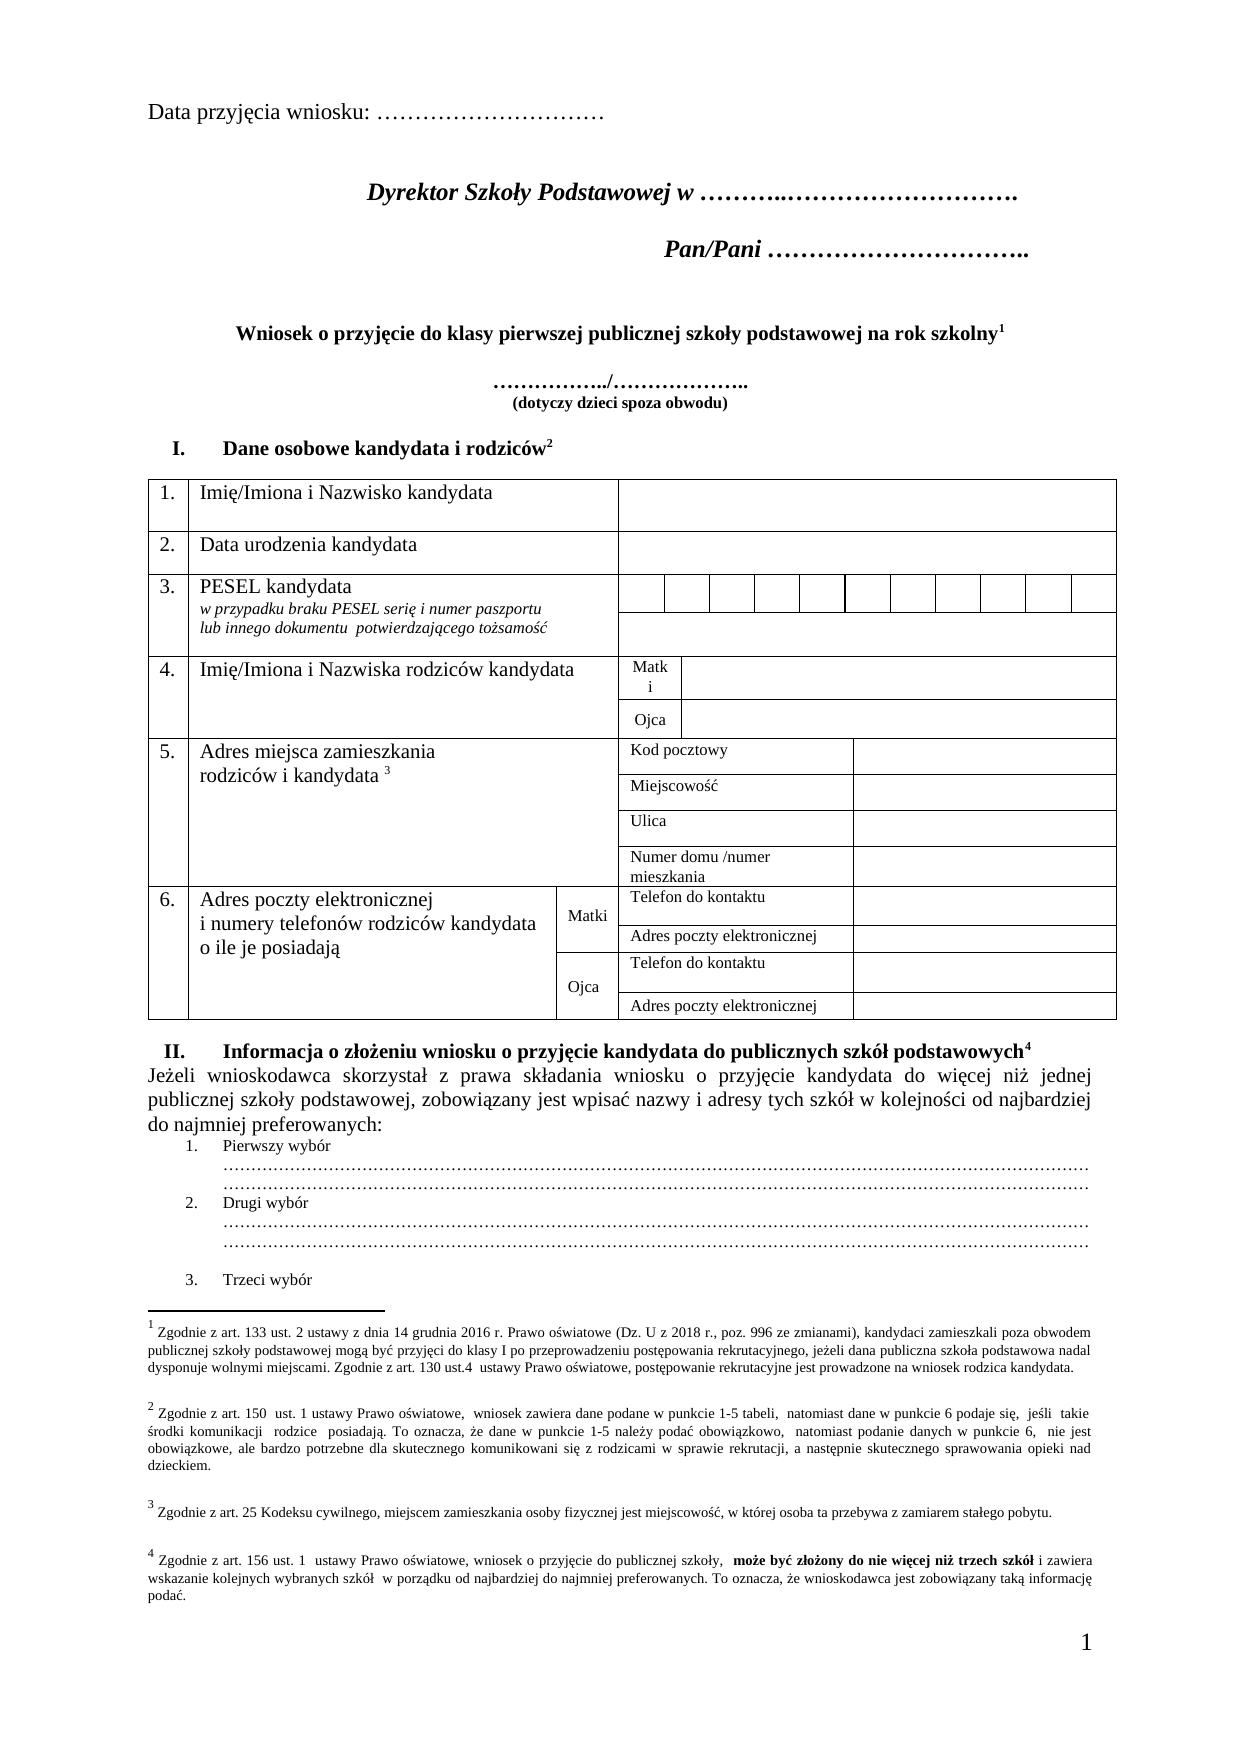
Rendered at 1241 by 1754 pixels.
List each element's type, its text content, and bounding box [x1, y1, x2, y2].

table_cell [619, 613, 1116, 656]
list Trzeci wybór [185, 1270, 1093, 1289]
list Dane osobowe kandydata i rodziców [185, 436, 1093, 460]
table_cell Data urodzenia kandydata [189, 532, 618, 573]
table_header Imię/Imiona i Nazwisko kandydata [189, 480, 618, 531]
text Dyrektor Szkoły Podstawowej w ………..………………………. [148, 177, 1093, 206]
table_cell [755, 575, 799, 612]
table_cell [619, 575, 664, 612]
table_cell [854, 847, 1116, 886]
table_cell [854, 926, 1116, 952]
text …………………………………………………………………………………………………………………………………………………………………………………………………………………………………………………………………………………… [223, 1212, 1093, 1251]
table_header 1. [149, 480, 188, 531]
table_cell [1072, 575, 1116, 612]
table_cell [710, 575, 754, 612]
table_cell Numer domu /numer mieszkania [619, 847, 853, 886]
table_cell Matki [557, 887, 618, 952]
table_cell Telefon do kontaktu [619, 953, 853, 992]
text ……………../……………….. [148, 369, 1093, 393]
table_cell Kod pocztowy [619, 739, 853, 774]
table_cell [682, 700, 1116, 738]
table_cell [854, 887, 1116, 925]
table_cell [800, 575, 844, 612]
table_cell [854, 775, 1116, 810]
table_cell Ojca [557, 953, 618, 1019]
table_cell Adres poczty elektronicznej i numery telefonów rodziców kandydata o ile je posiadają [189, 887, 556, 1019]
table_cell 3. [149, 575, 188, 656]
table_cell Ojca [619, 700, 681, 738]
table_cell [665, 575, 709, 612]
table_cell 6. [149, 887, 188, 1019]
table_cell [981, 575, 1025, 612]
text …………………………………………………………………………………………………………………………………………………………………………………………………………………………………………………………………………………… [223, 1155, 1093, 1193]
table_cell Ulica [619, 811, 853, 846]
table_cell [936, 575, 980, 612]
table_cell Adres poczty elektronicznej [619, 926, 853, 952]
text Data przyjęcia wniosku: ………………………… [148, 98, 1093, 124]
list Pierwszy wybór [185, 1136, 1093, 1155]
table_cell [854, 739, 1116, 774]
table_cell [682, 657, 1116, 699]
table_cell [854, 811, 1116, 846]
text Pan/Pani ………………………….. [148, 234, 1093, 263]
table_cell Imię/Imiona i Nazwiska rodziców kandydata [189, 657, 618, 738]
list Drugi wybór [185, 1193, 1093, 1212]
text Wniosek o przyjęcie do klasy pierwszej publicznej szkoły podstawowej na rok szkolny [148, 321, 1093, 345]
table_cell [1026, 575, 1071, 612]
list Informacja o złożeniu wniosku o przyjęcie kandydata do publicznych szkół podstawowych [185, 1039, 1093, 1063]
table_cell 2. [149, 532, 188, 573]
table_cell [854, 953, 1116, 992]
table_cell 5. [149, 739, 188, 886]
table_cell Adres miejsca zamieszkania rodziców i kandydata [189, 739, 618, 886]
table_cell Matki [619, 657, 681, 699]
table_header [619, 480, 1116, 531]
table_cell Miejscowość [619, 775, 853, 810]
table_cell [846, 575, 890, 612]
table_cell Telefon do kontaktu [619, 887, 853, 925]
table_cell PESEL kandydata w przypadku braku PESEL serię i numer paszportu lub innego dokumentu potwierdzającego tożsamość [189, 575, 618, 656]
table_cell [619, 532, 1116, 573]
table_cell Adres poczty elektronicznej [619, 993, 853, 1019]
table_cell 4. [149, 657, 188, 738]
text Jeżeli wnioskodawca skorzystał z prawa składania wniosku o przyjęcie kandydata do więcej niż jednej publicznej szkoły podstawowej, zobowiązany jest wpisać nazwy i adresy tych szkół w kolejności od najbardziej do najmniej preferowanych: [148, 1063, 1093, 1136]
text (dotyczy dzieci spoza obwodu) [148, 393, 1093, 412]
table_cell [891, 575, 935, 612]
table_cell [854, 993, 1116, 1019]
